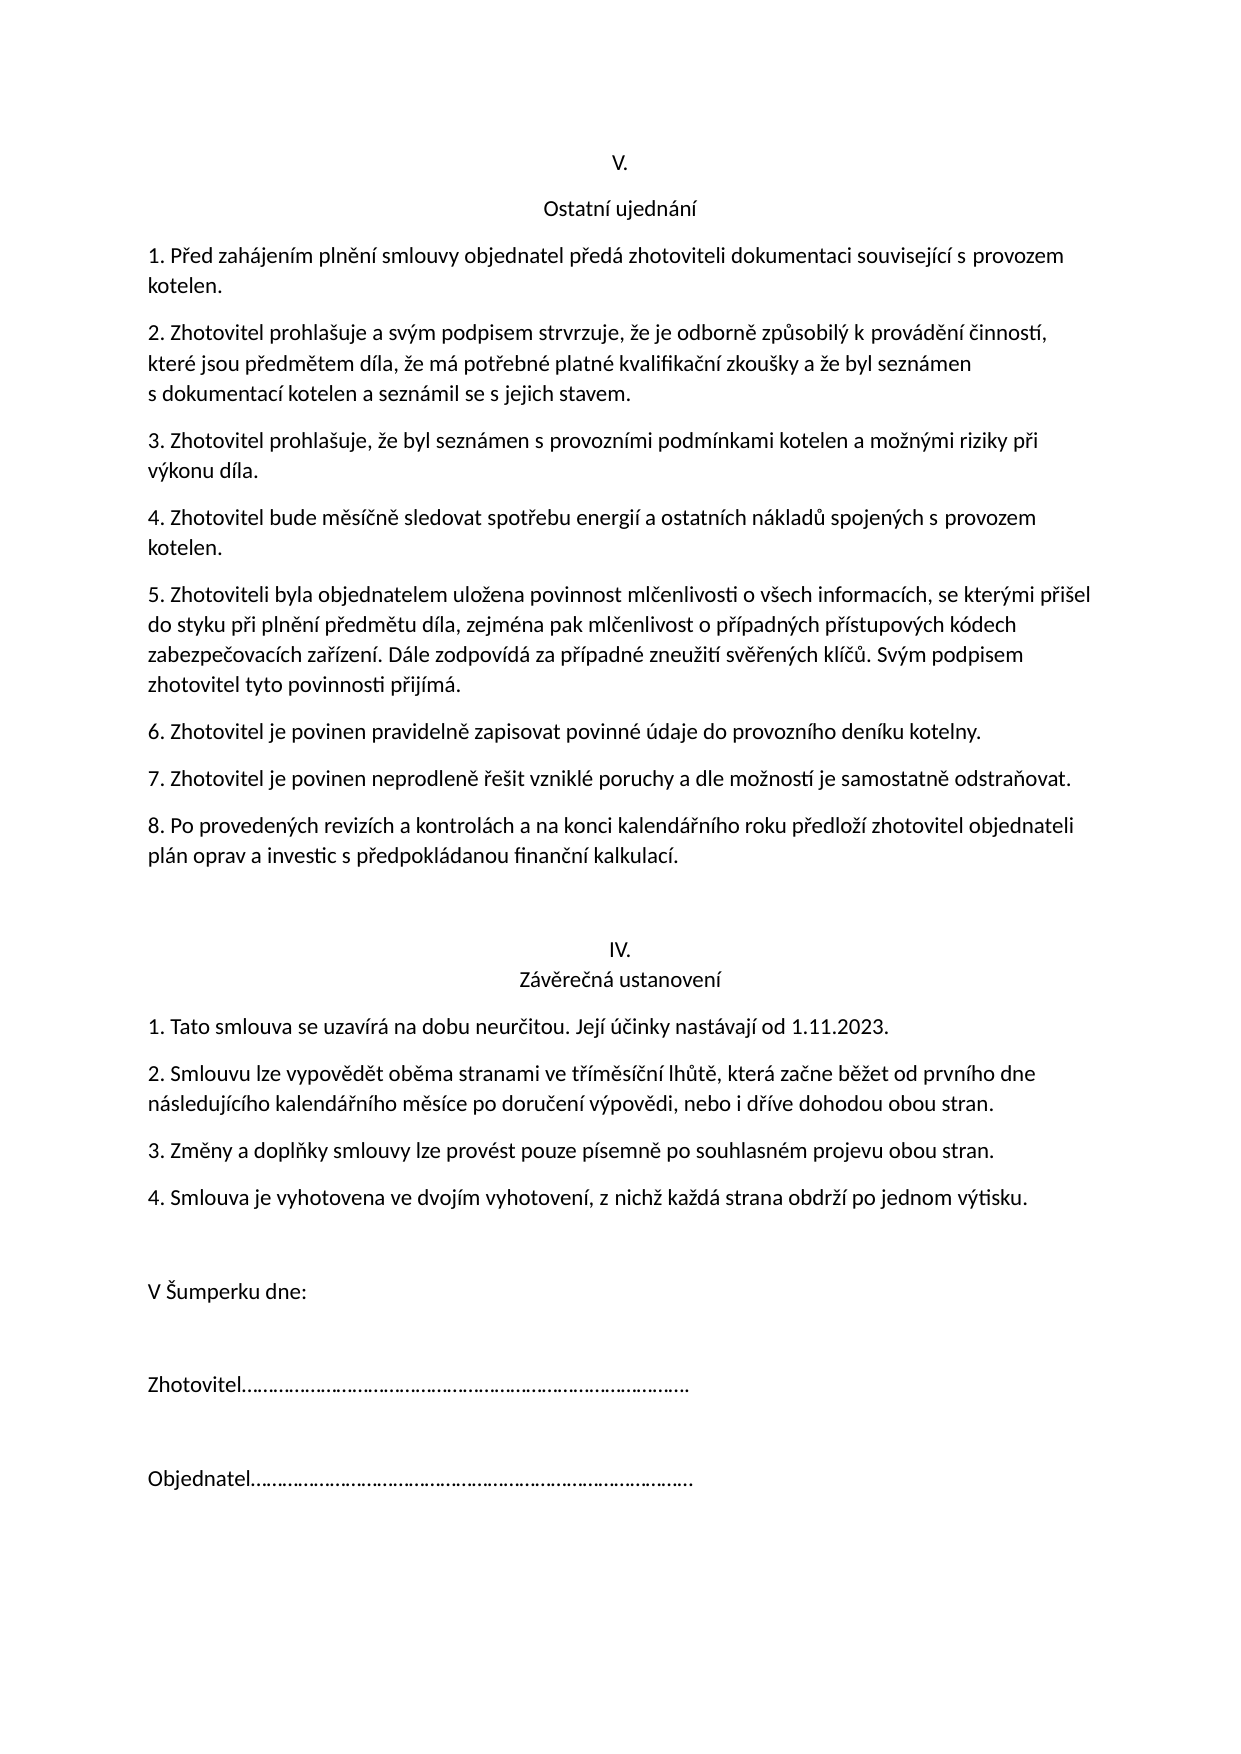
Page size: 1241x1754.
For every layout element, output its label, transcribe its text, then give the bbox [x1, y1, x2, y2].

text 8. Po provedených revizích a kontrolách a na konci kalendářního roku předloží zhotovitel objednateli plán oprav a investic s předpokládanou finanční kalkulací. [148, 811, 1093, 869]
text 1. Před zahájením plnění smlouvy objednatel předá zhotoviteli dokumentaci související s provozem kotelen. [148, 241, 1093, 299]
text Ostatní ujednání [148, 194, 1093, 222]
text 2. Zhotovitel prohlašuje a svým podpisem strvrzuje, že je odborně způsobilý k provádění činností, které jsou předmětem díla, že má potřebné platné kvalifikační zkoušky a že byl seznámen s dokumentací kotelen a seznámil se s jejich stavem. [148, 318, 1093, 407]
text 3. Zhotovitel prohlašuje, že byl seznámen s provozními podmínkami kotelen a možnými riziky při výkonu díla. [148, 426, 1093, 484]
text 5. Zhotoviteli byla objednatelem uložena povinnost mlčenlivosti o všech informacích, se kterými přišel do styku při plnění předmětu díla, zejména pak mlčenlivost o případných přístupových kódech zabezpečovacích zařízení. Dále zodpovídá za případné zneužití svěřených klíčů. Svým podpisem zhotovitel tyto povinnosti přijímá. [148, 580, 1093, 698]
text IV. Závěrečná ustanovení [148, 935, 1093, 993]
text 4. Zhotovitel bude měsíčně sledovat spotřebu energií a ostatních nákladů spojených s provozem kotelen. [148, 503, 1093, 561]
text Zhotovitel…………………………………………………………………………. [148, 1371, 1093, 1398]
text V Šumperku dne: [148, 1277, 1093, 1305]
text 3. Změny a doplňky smlouvy lze provést pouze písemně po souhlasném projevu obou stran. [148, 1136, 1093, 1164]
text 6. Zhotovitel je povinen pravidelně zapisovat povinné údaje do provozního deníku kotelny. [148, 717, 1093, 745]
text 7. Zhotovitel je povinen neprodleně řešit vzniklé poruchy a dle možností je samostatně odstraňovat. [148, 764, 1093, 792]
text 1. Tato smlouva se uzavírá na dobu neurčitou. Její účinky nastávají od 1.11.2023. [148, 1012, 1093, 1040]
text 2. Smlouvu lze vypovědět oběma stranami ve tříměsíční lhůtě, která začne běžet od prvního dne následujícího kalendářního měsíce po doručení výpovědi, nebo i dříve dohodou obou stran. [148, 1059, 1093, 1117]
text 4. Smlouva je vyhotovena ve dvojím vyhotovení, z nichž každá strana obdrží po jednom výtisku. [148, 1183, 1093, 1211]
text Objednatel………………………………………………………………………… [148, 1464, 1093, 1492]
text V. [148, 148, 1093, 176]
